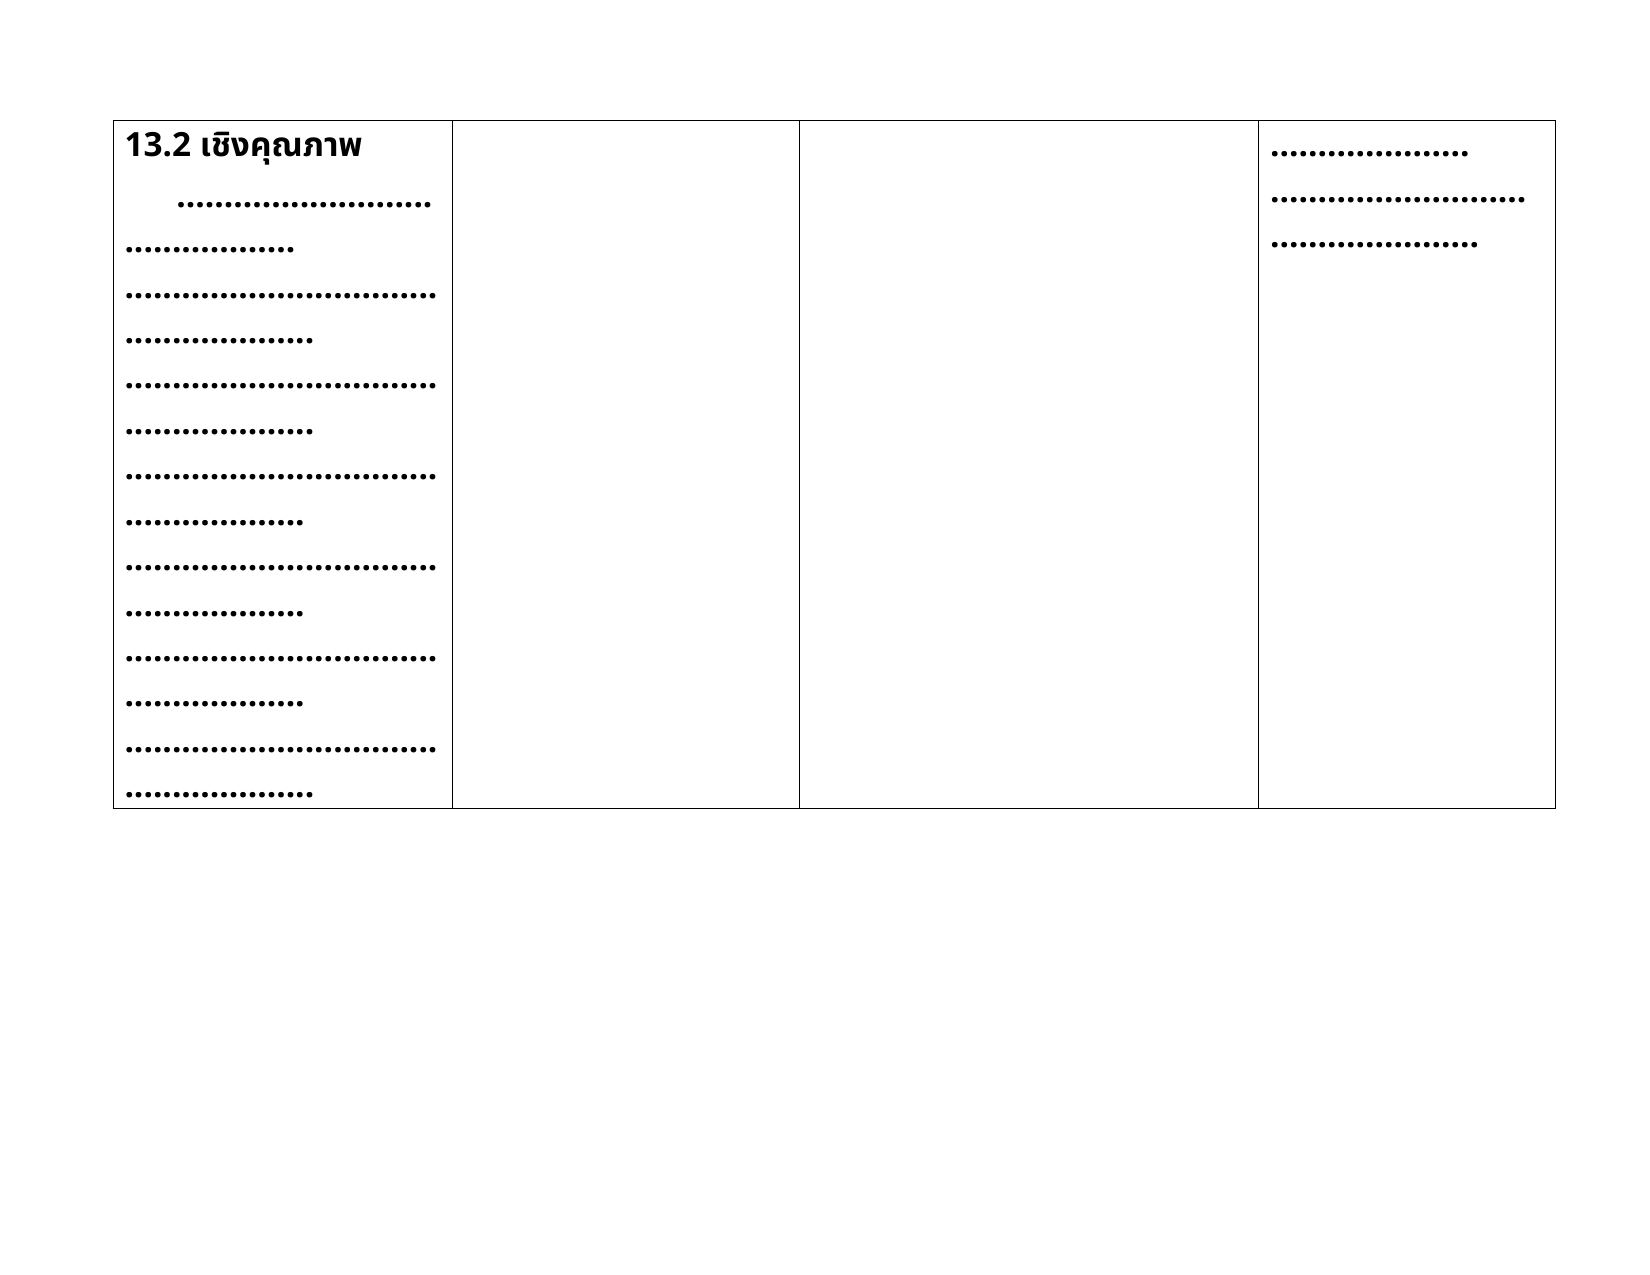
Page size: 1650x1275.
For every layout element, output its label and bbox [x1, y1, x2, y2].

table_cell [114, 121, 452, 807]
table_cell [1259, 121, 1555, 807]
table_cell [800, 121, 1258, 807]
table_cell [453, 121, 799, 807]
